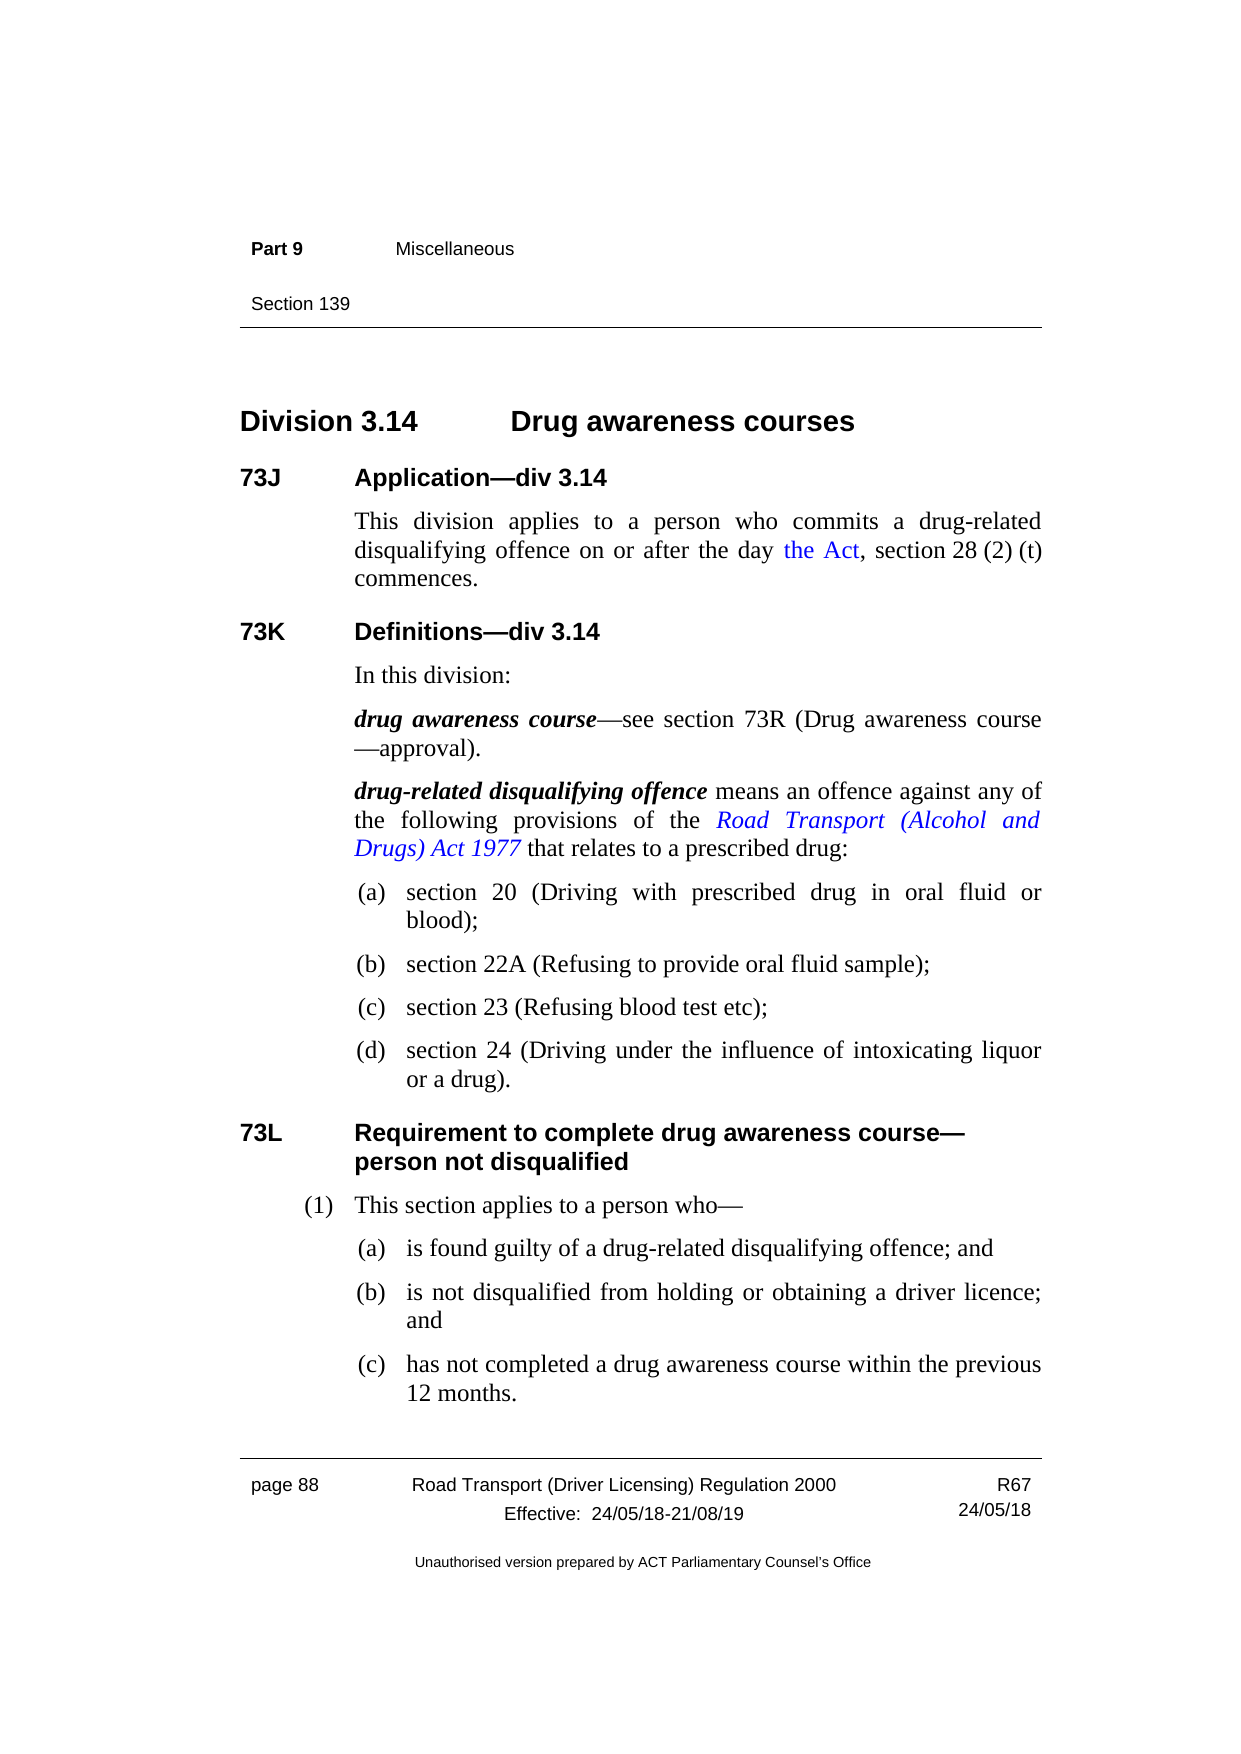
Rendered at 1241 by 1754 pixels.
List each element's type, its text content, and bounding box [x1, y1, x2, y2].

text (c) has not completed a drug awareness course within the previous 12 months. [239, 1349, 1042, 1406]
text (b) section 22A (Refusing to provide oral fluid sample); [239, 949, 1042, 978]
text (b) is not disqualified from holding or obtaining a driver licence; and [239, 1277, 1042, 1334]
text (a) is found guilty of a drug-related disqualifying offence; and [239, 1233, 1042, 1262]
text (d) section 24 (Driving under the influence of intoxicating liquor or a drug). [239, 1036, 1042, 1093]
text drug awareness course—see section 73R (Drug awareness course—approval). [354, 704, 1042, 761]
text (c) section 23 (Refusing blood test etc); [239, 992, 1042, 1021]
text Division 3.14 Drug awareness courses [239, 404, 1042, 438]
text In this division: [354, 661, 1042, 689]
text (a) section 20 (Driving with prescribed drug in oral fluid or blood); [239, 877, 1042, 934]
text 73L Requirement to complete drug awareness course—person not disqualified [239, 1118, 1042, 1176]
list drug-related disqualifying offence means an offence against any of the following provisions of the Road Transport (Alcohol and Drugs) Act 1977 that relates to a prescribed drug: [354, 776, 1042, 862]
text This division applies to a person who commits a drug-related disqualifying offence on or after the day the Act, section 28 (2) (t) commences. [354, 506, 1042, 592]
text 73J Application—div 3.14 [239, 463, 1042, 491]
text 73K Definitions—div 3.14 [239, 617, 1042, 646]
text (1) This section applies to a person who— [239, 1190, 1042, 1219]
